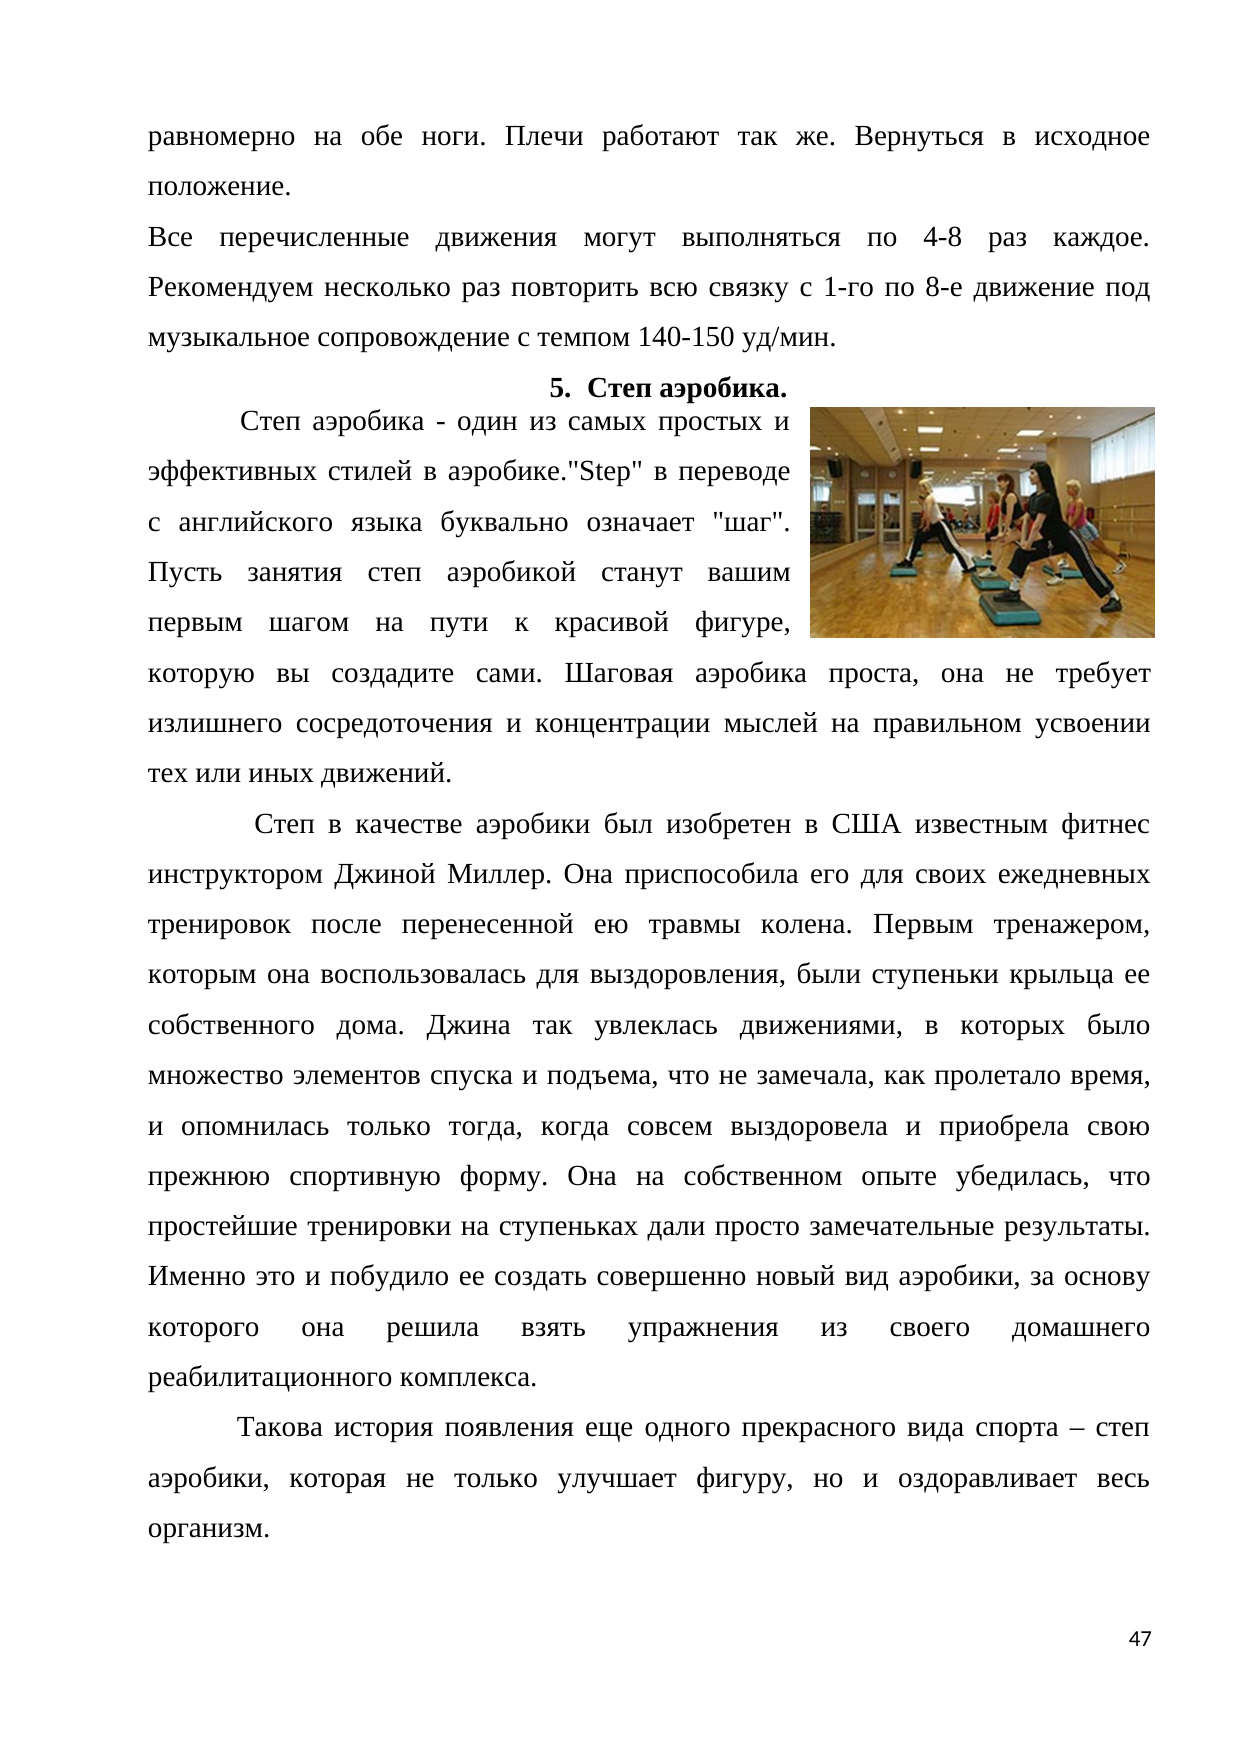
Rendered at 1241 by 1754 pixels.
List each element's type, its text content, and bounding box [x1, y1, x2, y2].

text Степ аэробика - один из самых простых и эффективных стилей в аэробике."Step" в переводе с английского языка буквально означает "шаг". Пусть занятия степ аэробикой станут вашим первым шагом на пути к красивой фигуре, которую вы создадите сами. Шаговая аэробика проста, она не требует излишнего сосредоточения и концентрации мыслей на правильном усвоении тех или иных движений. [148, 403, 1152, 789]
text Все перечисленные движения могут выполняться по 4-8 раз каждое. Рекомендуем несколько раз повторить всю связку с 1-го по 8-е движение под музыкальное сопровождение с темпом 140-150 уд/мин. [148, 219, 1152, 353]
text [148, 118, 1152, 202]
list Степ аэробика. [185, 370, 1152, 403]
text Такова история появления еще одного прекрасного вида спорта – степ аэробики, которая не только улучшает фигуру, но и оздоравливает весь организм. [148, 1409, 1152, 1544]
text Степ в качестве аэробики был изобретен в США известным фитнес инструктором Джиной Миллер. Она приспособила его для своих ежедневных тренировок после перенесенной ею травмы колена. Первым тренажером, которым она воспользовалась для выздоровления, были ступеньки крыльца ее собственного дома. Джина так увлеклась движениями, в которых было множество элементов спуска и подъема, что не замечала, как пролетало время, и опомнилась только тогда, когда совсем выздоровела и приобрела свою прежнюю спортивную форму. Она на собственном опыте убедилась, что простейшие тренировки на ступеньках дали просто замечательные результаты. Именно это и побудило ее создать совершенно новый вид аэробики, за основу которого она решила взять упражнения из своего домашнего реабилитационного комплекса. [148, 806, 1152, 1393]
picture [810, 407, 1155, 638]
